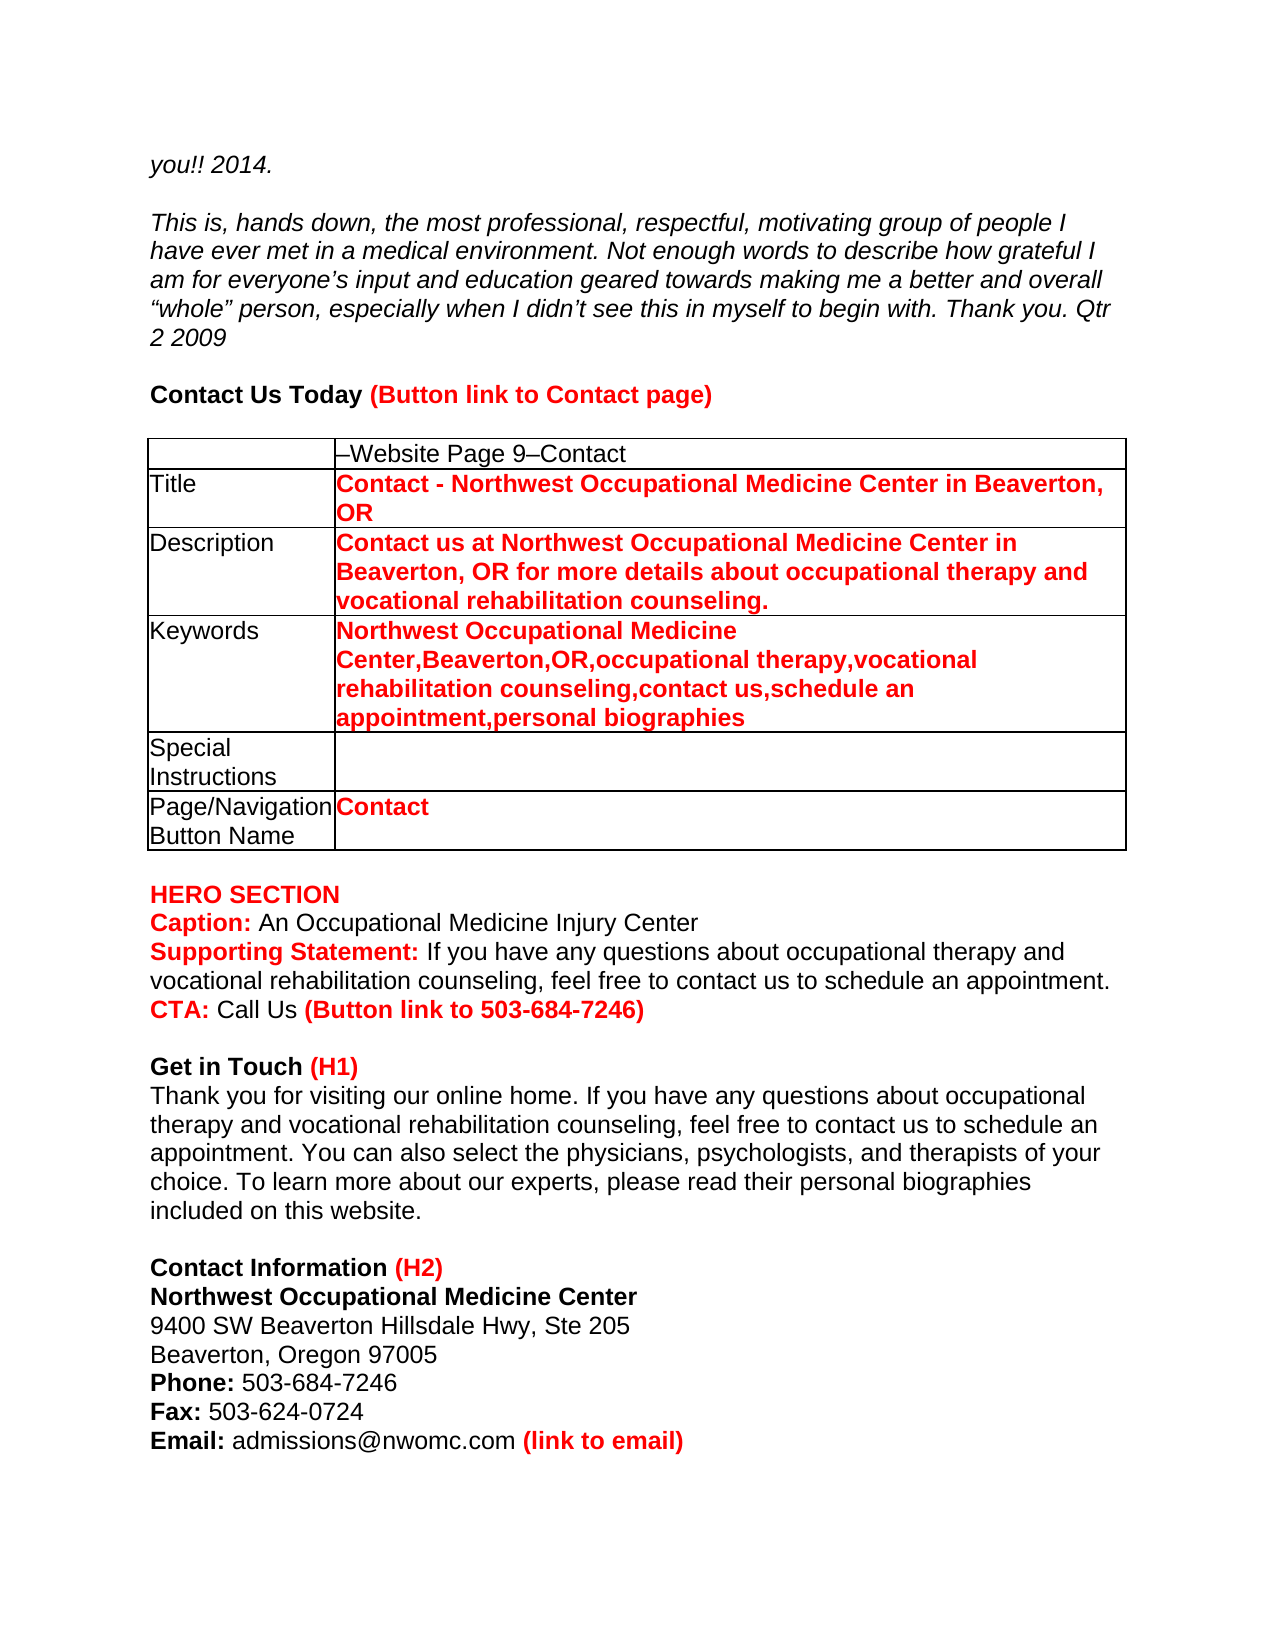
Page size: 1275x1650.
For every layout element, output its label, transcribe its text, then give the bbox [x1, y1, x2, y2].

text Caption: An Occupational Medicine Injury Center [150, 908, 1125, 937]
text Contact Us Today (Button link to Contact page) [150, 380, 1125, 409]
text HERO SECTION [150, 880, 1125, 908]
text 9400 SW Beaverton Hillsdale Hwy, Ste 205 [150, 1311, 1125, 1340]
table_cell [336, 733, 1125, 790]
table_cell Contact [336, 792, 1125, 849]
text Fax: 503-624-0724 [150, 1397, 1125, 1426]
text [150, 150, 1125, 179]
table_cell Keywords [149, 616, 334, 731]
table_cell Northwest Occupational Medicine Center,Beaverton,OR,occupational therapy,vocational rehabilitation counseling,contact us,schedule an appointment,personal biographies [336, 616, 1125, 731]
text Contact Information (H2) [150, 1253, 1125, 1282]
table_cell Description [149, 528, 334, 615]
text Beaverton, Oregon 97005 [150, 1340, 1125, 1368]
table_cell Title [149, 470, 334, 527]
table_cell Page/Navigation Button Name [149, 792, 334, 849]
text This is, hands down, the most professional, respectful, motivating group of people I have ever met in a medical environment. Not enough words to describe how grateful I am for everyone’s input and education geared towards making me a better and overall “whole” person, especially when I didn’t see this in myself to begin with. Thank you. Qtr 2 2009 [150, 207, 1125, 351]
text Email: admissions@nwomc.com (link to email) [150, 1426, 1125, 1455]
text Northwest Occupational Medicine Center [150, 1282, 1125, 1311]
table_cell Contact us at Northwest Occupational Medicine Center in Beaverton, OR for more details about occupational therapy and vocational rehabilitation counseling. [336, 528, 1125, 615]
table_cell Contact - Northwest Occupational Medicine Center in Beaverton, OR [336, 470, 1125, 527]
text Get in Touch (H1) Thank you for visiting our online home. If you have any questions about occupational therapy and vocational rehabilitation counseling, feel free to contact us to schedule an appointment. You can also select the physicians, psychologists, and therapists of your choice. To learn more about our experts, please read their personal biographies included on this website. [150, 1052, 1125, 1225]
text Supporting Statement: If you have any questions about occupational therapy and vocational rehabilitation counseling, feel free to contact us to schedule an appointment. CTA: Call Us (Button link to 503-684-7246) [150, 937, 1125, 1023]
table_cell Special Instructions [149, 733, 334, 790]
table_header –Website Page 9–Contact [336, 439, 1125, 468]
text Phone: 503-684-7246 [150, 1368, 1125, 1397]
table_header [149, 439, 334, 468]
